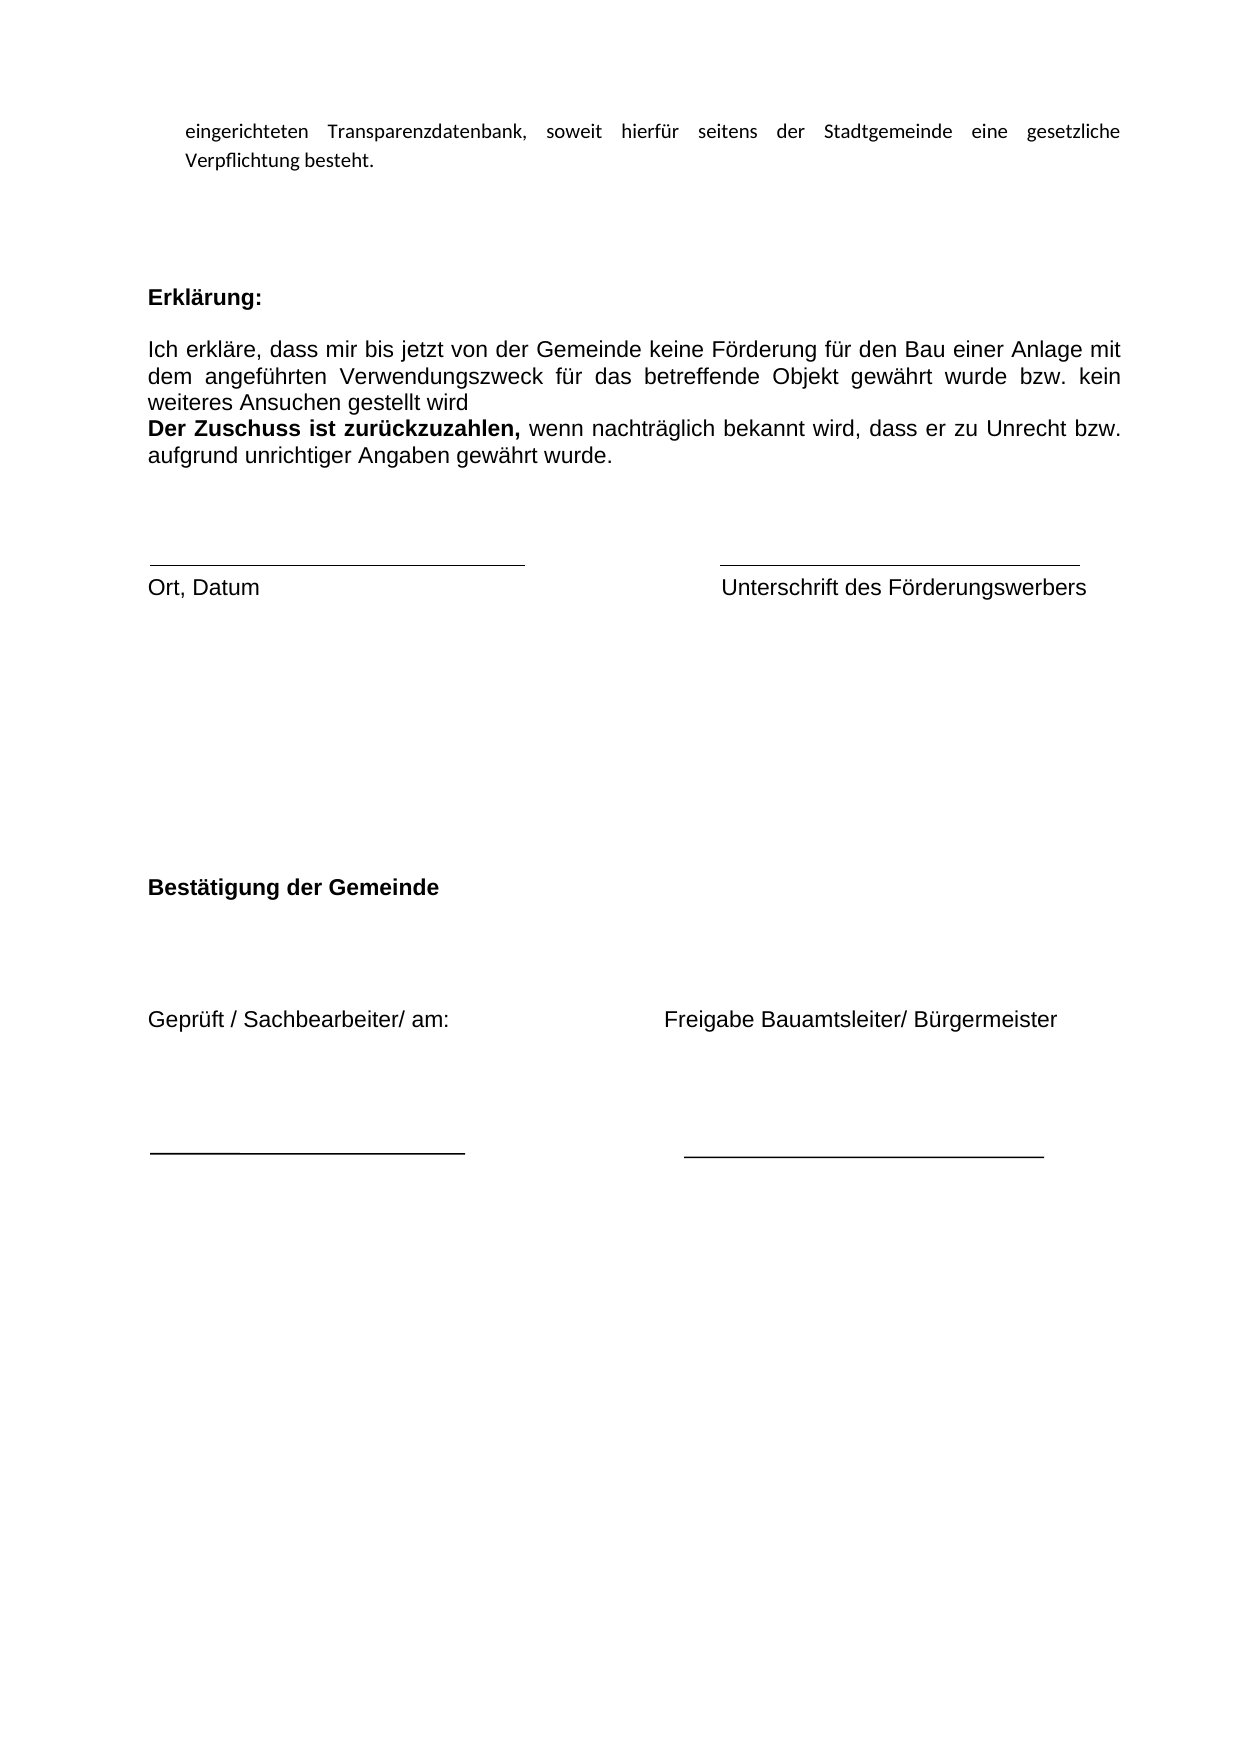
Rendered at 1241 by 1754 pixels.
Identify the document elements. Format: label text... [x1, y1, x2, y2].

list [148, 118, 1122, 173]
text Erklärung: [148, 283, 1122, 310]
text Ort, Datum Unterschrift des Förderungswerbers [148, 573, 1122, 600]
text Geprüft / Sachbearbeiter/ am: Freigabe Bauamtsleiter/ Bürgermeister [148, 1006, 1122, 1032]
text Bestätigung der Gemeinde [148, 874, 1122, 900]
text Ich erkläre, dass mir bis jetzt von der Gemeinde keine Förderung für den Bau einer Anlage mit dem angeführten Verwendungszweck für das betreffende Objekt gewährt wurde bzw. kein weiteres Ansuchen gestellt wird [148, 336, 1122, 415]
text Der Zuschuss ist zurückzuzahlen, wenn nachträglich bekannt wird, dass er zu Unrecht bzw. aufgrund unrichtiger Angaben gewährt wurde. [148, 415, 1122, 468]
